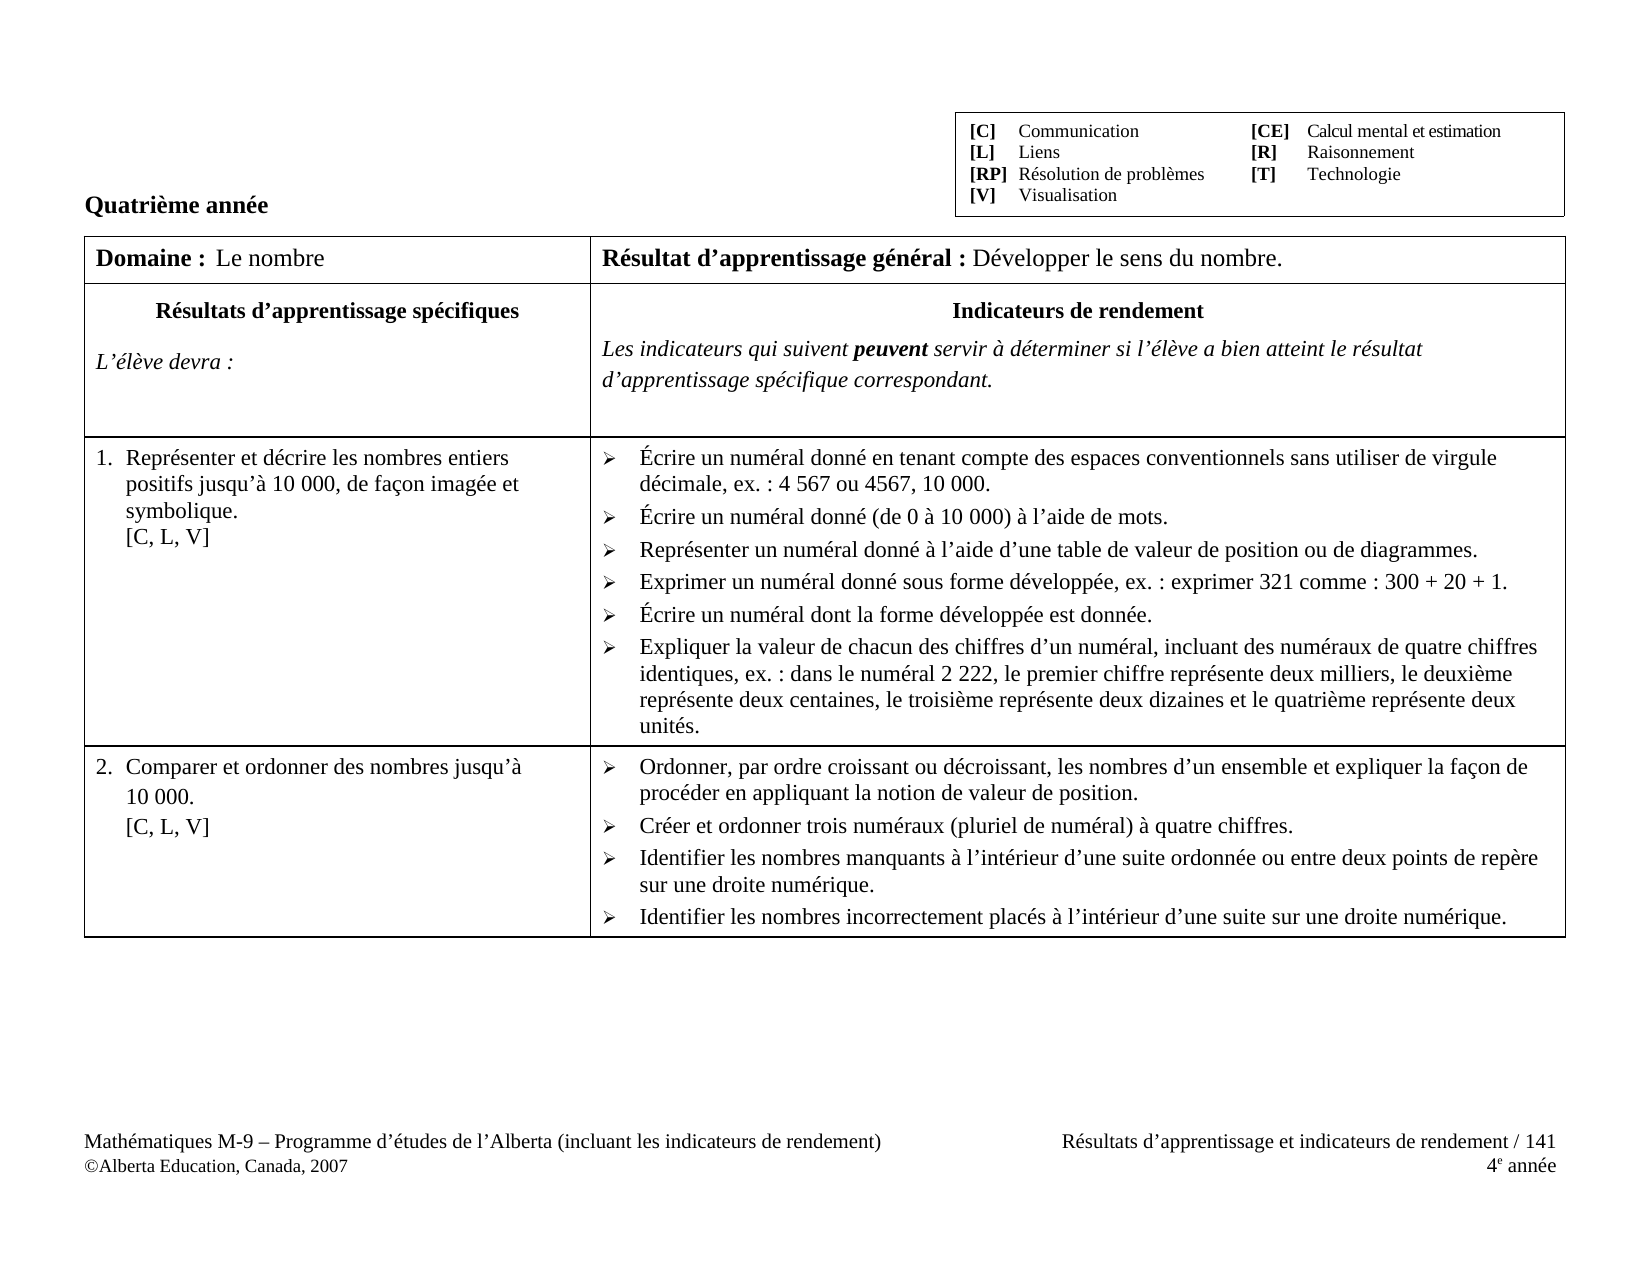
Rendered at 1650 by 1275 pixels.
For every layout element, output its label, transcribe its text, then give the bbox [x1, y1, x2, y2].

table_header Résultat d’apprentissage général : Développer le sens du nombre. [591, 237, 1565, 283]
table_cell 1. Représenter et décrire les nombres entiers positifs jusqu’à 10 000, de façon imagée et symbolique. [C, L, V] [85, 438, 590, 745]
table_cell Écrire un numéral donné en tenant compte des espaces conventionnels sans utiliser de virgule décimale, ex. : 4 567 ou 4567, 10 000. Écrire un numéral donné (de 0 à 10 000) à l’aide de mots. Représenter un numéral donné à l’aide d’une table de valeur de position ou de diagrammes. Exprimer un numéral donné sous forme développée, ex. : exprimer 321 comme : 300 + 20 + 1. Écrire un numéral dont la forme développée est donnée. Expliquer la valeur de chacun des chiffres d’un numéral, incluant des numéraux de quatre chiffres identiques, ex. : dans le numéral 2 222, le premier chiffre représente deux milliers, le deuxième représente deux centaines, le troisième représente deux dizaines et le quatrième représente deux unités. [591, 438, 1565, 745]
table_cell Indicateurs de rendement Les indicateurs qui suivent peuvent servir à déterminer si l’élève a bien atteint le résultat d’apprentissage spécifique correspondant. [591, 284, 1565, 436]
text Quatrième année [84, 190, 1500, 219]
table_cell 2. Comparer et ordonner des nombres jusqu’à 10 000. [C, L, V] [85, 747, 590, 936]
table_cell Ordonner, par ordre croissant ou décroissant, les nombres d’un ensemble et expliquer la façon de procéder en appliquant la notion de valeur de position. Créer et ordonner trois numéraux (pluriel de numéral) à quatre chiffres. Identifier les nombres manquants à l’intérieur d’une suite ordonnée ou entre deux points de repère sur une droite numérique. Identifier les nombres incorrectement placés à l’intérieur d’une suite sur une droite numérique. [591, 747, 1565, 936]
table_cell Résultats d’apprentissage spécifiques L’élève devra : [85, 284, 590, 436]
table_header Domaine : Le nombre [85, 237, 590, 283]
